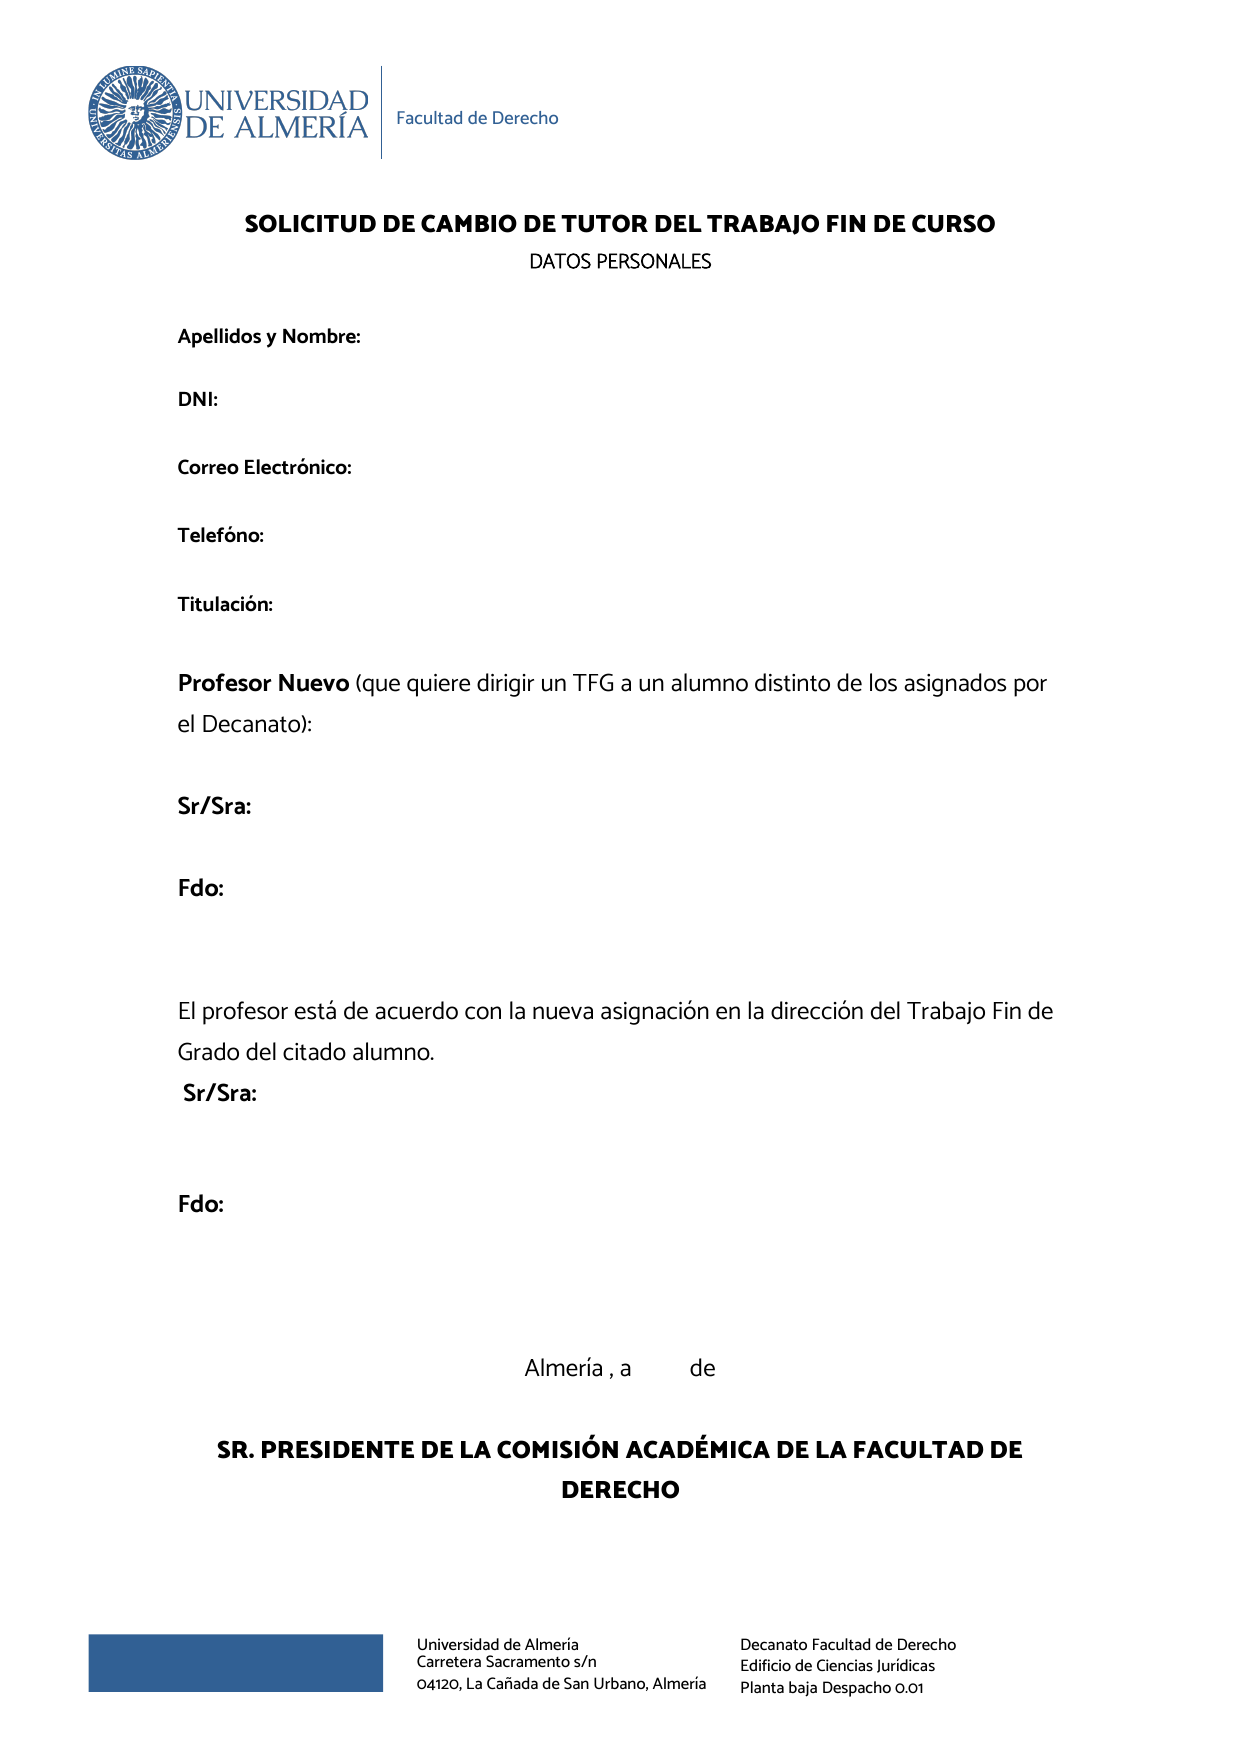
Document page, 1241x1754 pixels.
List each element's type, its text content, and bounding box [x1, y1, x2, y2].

text Sr/Sra: [177, 1074, 1063, 1115]
text Fdo: [177, 1185, 1063, 1226]
text DATOS PERSONALES [177, 245, 1063, 279]
picture [88, 66, 368, 160]
text Almería , a de [177, 1349, 1063, 1390]
text Fdo: [177, 869, 1063, 910]
text Profesor Nuevo (que quiere dirigir un TFG a un alumno distinto de los asignados por el Decanato): [177, 663, 1063, 746]
text Sr/Sra: [177, 787, 1063, 828]
text SOLICITUD DE CAMBIO DE TUTOR DEL TRABAJO FIN DE CURSO [177, 205, 1063, 245]
text SR. PRESIDENTE DE LA COMISIÓN ACADÉMICA DE LA FACULTAD DE DERECHO [177, 1431, 1063, 1511]
text Telefóno: [177, 520, 1063, 554]
text DNI: [177, 383, 1063, 417]
text El profesor está de acuerdo con la nueva asignación en la dirección del Trabajo Fin de Grado del citado alumno. [177, 992, 1063, 1074]
text Correo Electrónico: [177, 452, 1063, 486]
text Titulación: [177, 588, 1063, 622]
text Apellidos y Nombre: [177, 320, 1063, 354]
